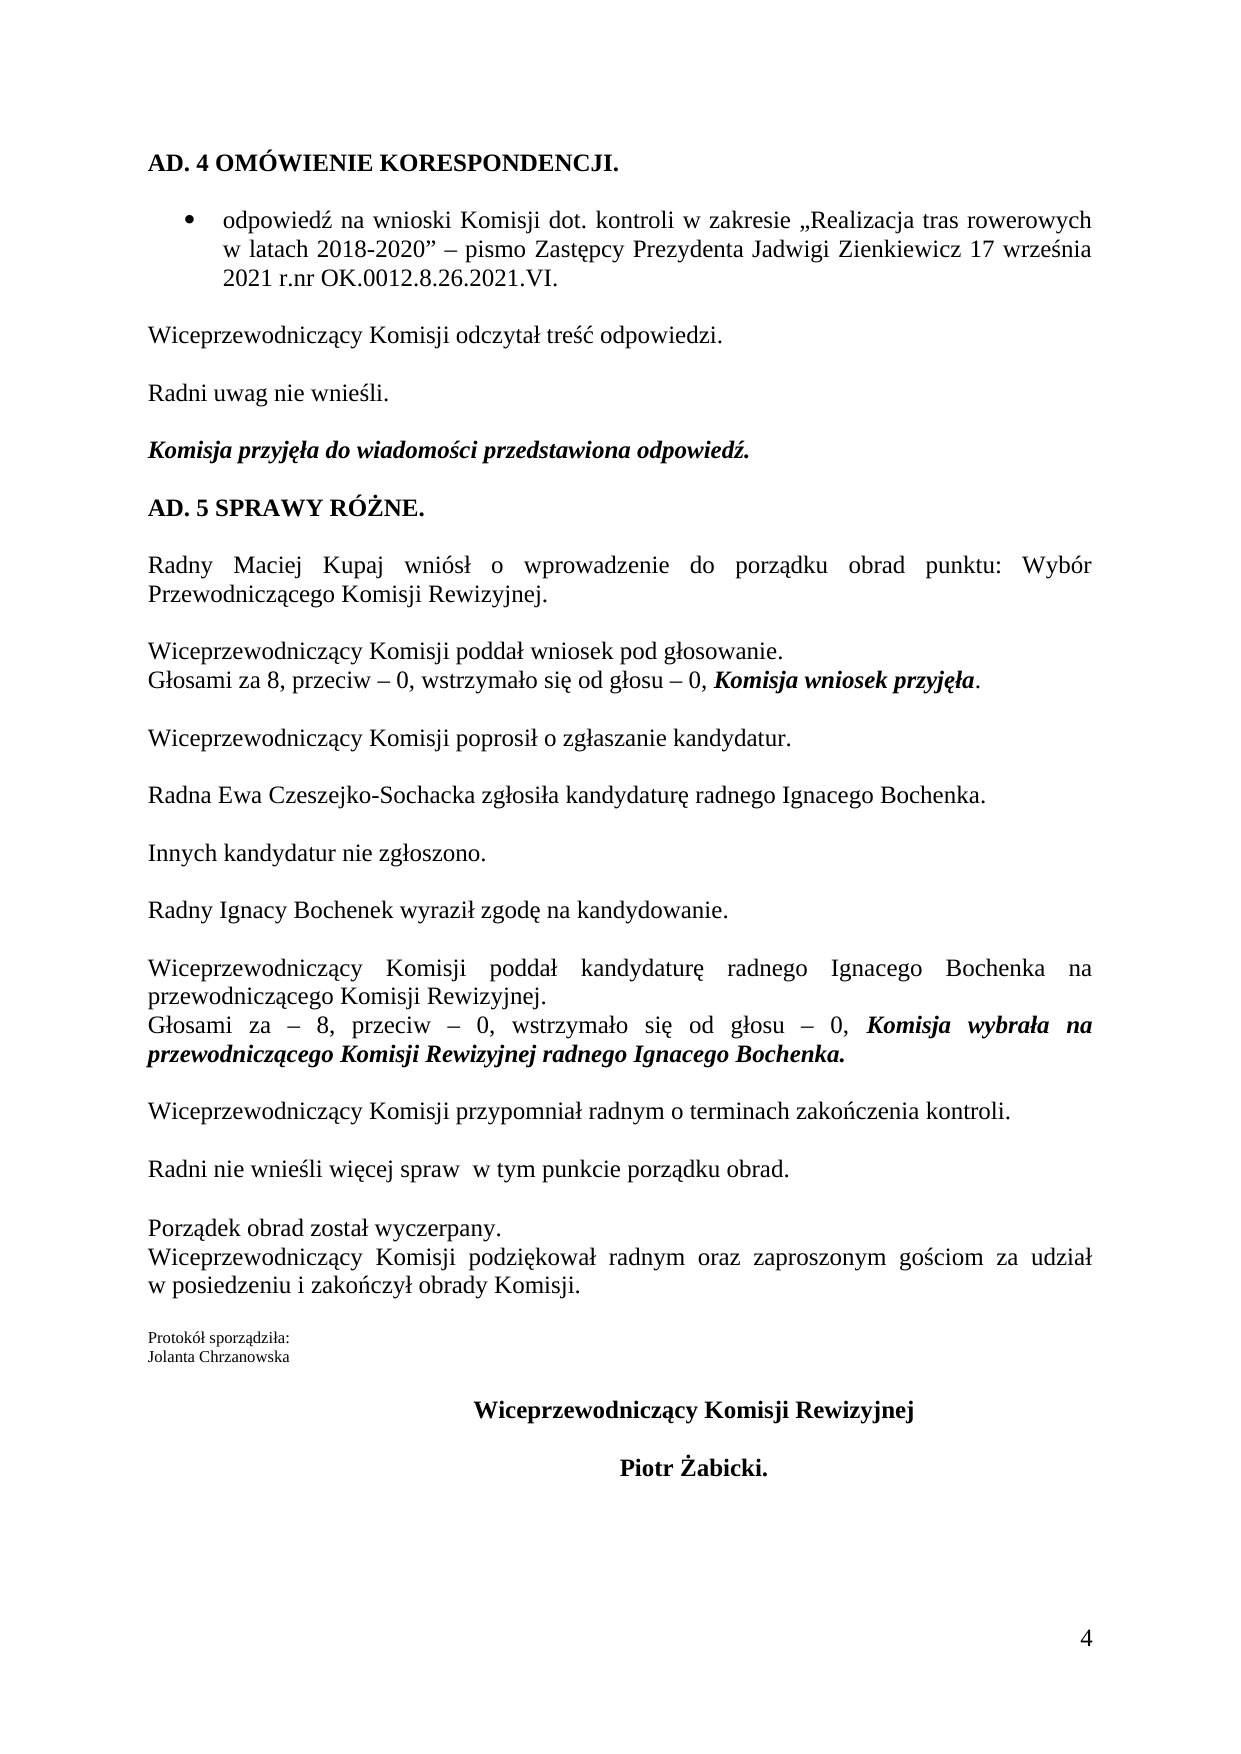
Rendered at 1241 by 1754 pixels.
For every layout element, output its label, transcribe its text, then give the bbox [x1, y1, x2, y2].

text AD. 5 SPRAWY RÓŻNE. [148, 493, 1093, 521]
text Piotr Żabicki. [295, 1453, 1093, 1481]
text Radna Ewa Czeszejko-Sochacka zgłosiła kandydaturę radnego Ignacego Bochenka. [148, 780, 1093, 809]
text Radni nie wnieśli więcej spraw w tym punkcie porządku obrad. [148, 1154, 1093, 1183]
text Wiceprzewodniczący Komisji Rewizyjnej [295, 1395, 1093, 1424]
text Porządek obrad został wyczerpany. [148, 1213, 1093, 1242]
text Wiceprzewodniczący Komisji poddał wniosek pod głosowanie. [148, 636, 1093, 665]
text Radni uwag nie wnieśli. [148, 378, 1093, 406]
text Wiceprzewodniczący Komisji poddał kandydaturę radnego Ignacego Bochenka na przewodniczącego Komisji Rewizyjnej. [148, 953, 1093, 1010]
list odpowiedź na wnioski Komisji dot. kontroli w zakresie „Realizacja tras rowerowych w latach 2018-2020” – pismo Zastępcy Prezydenta Jadwigi Zienkiewicz 17 września 2021 r.nr OK.0012.8.26.2021.VI. [185, 205, 1093, 291]
text Wiceprzewodniczący Komisji podziękował radnym oraz zaproszonym gościom za udział w posiedzeniu i zakończył obrady Komisji. [148, 1242, 1093, 1299]
text Głosami za – 8, przeciw – 0, wstrzymało się od głosu – 0, Komisja wybrała na przewodniczącego Komisji Rewizyjnej radnego Ignacego Bochenka. [148, 1010, 1093, 1068]
text Wiceprzewodniczący Komisji poprosił o zgłaszanie kandydatur. [148, 723, 1093, 751]
text Wiceprzewodniczący Komisji przypomniał radnym o terminach zakończenia kontroli. [148, 1096, 1093, 1125]
text Radny Maciej Kupaj wniósł o wprowadzenie do porządku obrad punktu: Wybór Przewodniczącego Komisji Rewizyjnej. [148, 550, 1093, 608]
text Komisja przyjęła do wiadomości przedstawiona odpowiedź. [148, 435, 1093, 464]
text Głosami za 8, przeciw – 0, wstrzymało się od głosu – 0, Komisja wniosek przyjęła. [148, 665, 1093, 694]
text Innych kandydatur nie zgłoszono. [148, 838, 1093, 866]
text Wiceprzewodniczący Komisji odczytał treść odpowiedzi. [148, 320, 1093, 349]
text Radny Ignacy Bochenek wyraził zgodę na kandydowanie. [148, 895, 1093, 924]
text AD. 4 OMÓWIENIE KORESPONDENCJI. [148, 148, 1093, 176]
text Protokół sporządziła: [148, 1328, 1093, 1347]
text Jolanta Chrzanowska [148, 1347, 1093, 1366]
